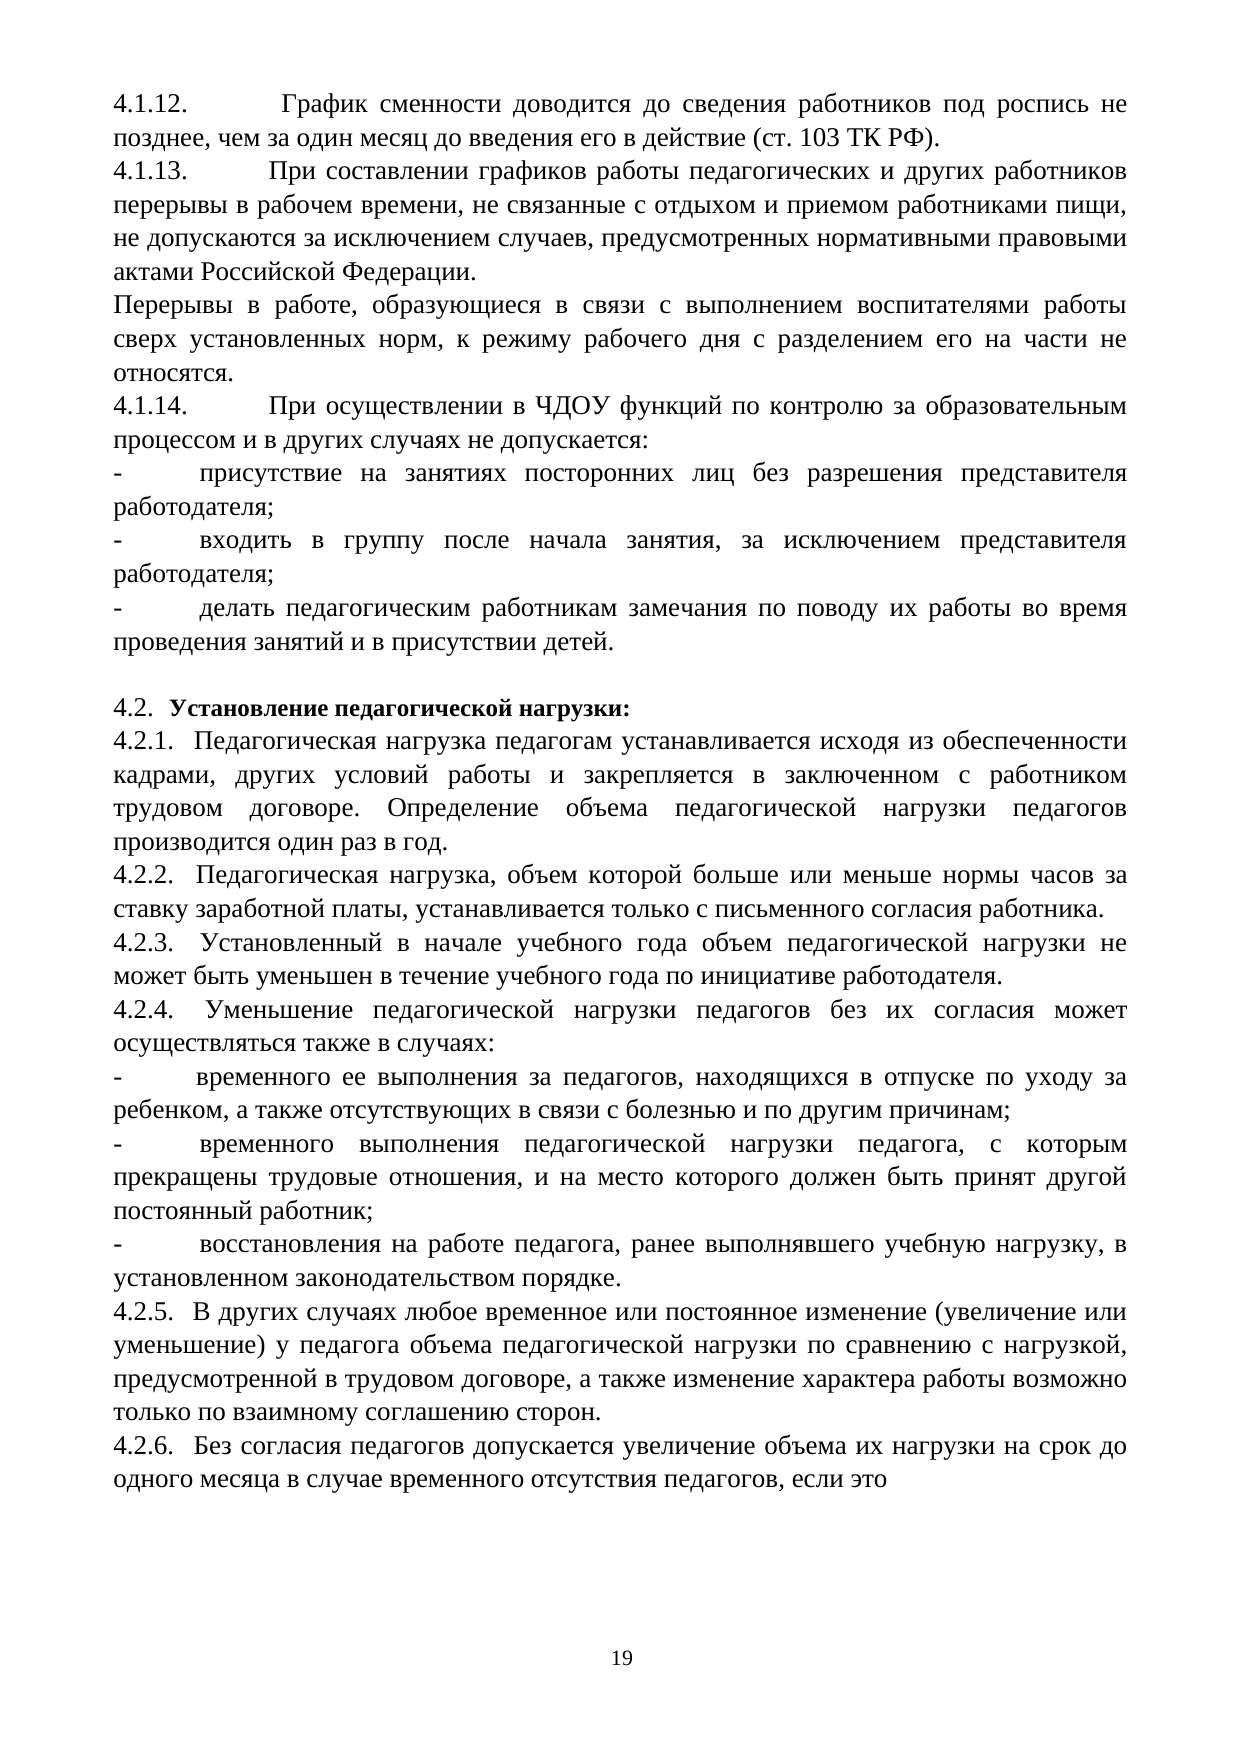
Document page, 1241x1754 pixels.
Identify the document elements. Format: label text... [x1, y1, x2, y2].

list В других случаях любое временное или постоянное изменение (увеличение или уменьшение) у педагога объема педагогической нагрузки по сравнению с нагрузкой, предусмотренной в трудовом договоре, а также изменение характера работы возможно только по взаимному соглашению сторон. [113, 1293, 1128, 1427]
list присутствие на занятиях посторонних лиц без разрешения представителя работодателя; [113, 455, 1128, 522]
text 19 [611, 1648, 633, 1670]
list При составлении графиков работы педагогических и других работников перерывы в рабочем времени, не связанные с отдыхом и приемом работниками пищи, не допускаются за исключением случаев, предусмотренных нормативными правовыми актами Российской Федерации. [113, 153, 1128, 287]
list временного ее выполнения за педагогов, находящихся в отпуске по уходу за ребенком, а также отсутствующих в связи с болезнью и по другим причинам; [113, 1058, 1128, 1125]
list При осуществлении в ЧДОУ функций по контролю за образовательным процессом и в других случаях не допускается: [113, 388, 1128, 455]
list Уменьшение педагогической нагрузки педагогов без их согласия может осуществляться также в случаях: [113, 991, 1128, 1058]
list входить в группу после начала занятия, за исключением представителя работодателя; [113, 522, 1128, 590]
list Педагогическая нагрузка педагогам устанавливается исходя из обеспеченности кадрами, других условий работы и закрепляется в заключенном с работником трудовом договоре. Определение объема педагогической нагрузки педагогов производится один раз в год. [113, 723, 1128, 857]
list Педагогическая нагрузка, объем которой больше или меньше нормы часов за ставку заработной платы, устанавливается только с письменного согласия работника. [113, 857, 1128, 924]
list Без согласия педагогов допускается увеличение объема их нагрузки на срок до одного месяца в случае временного отсутствия педагогов, если это [113, 1427, 1128, 1494]
list временного выполнения педагогической нагрузки педагога, с которым прекращены трудовые отношения, и на место которого должен быть принят другой постоянный работник; [113, 1125, 1128, 1226]
list Установленный в начале учебного года объем педагогической нагрузки не может быть уменьшен в течение учебного года по инициативе работодателя. [113, 924, 1128, 991]
list Установление педагогической нагрузки: [113, 689, 1131, 723]
text Перерывы в работе, образующиеся в связи с выполнением воспитателями работы сверх установленных норм, к режиму рабочего дня с разделением его на части не относятся. [113, 287, 1128, 388]
list делать педагогическим работникам замечания по поводу их работы во время проведения занятий и в присутствии детей. [113, 590, 1128, 658]
list восстановления на работе педагога, ранее выполнявшего учебную нагрузку, в установленном законодательством порядке. [113, 1226, 1128, 1293]
list График сменности доводится до сведения работников под роспись не позднее, чем за один месяц до введения его в действие (ст. 103 ТК РФ). [113, 86, 1128, 153]
